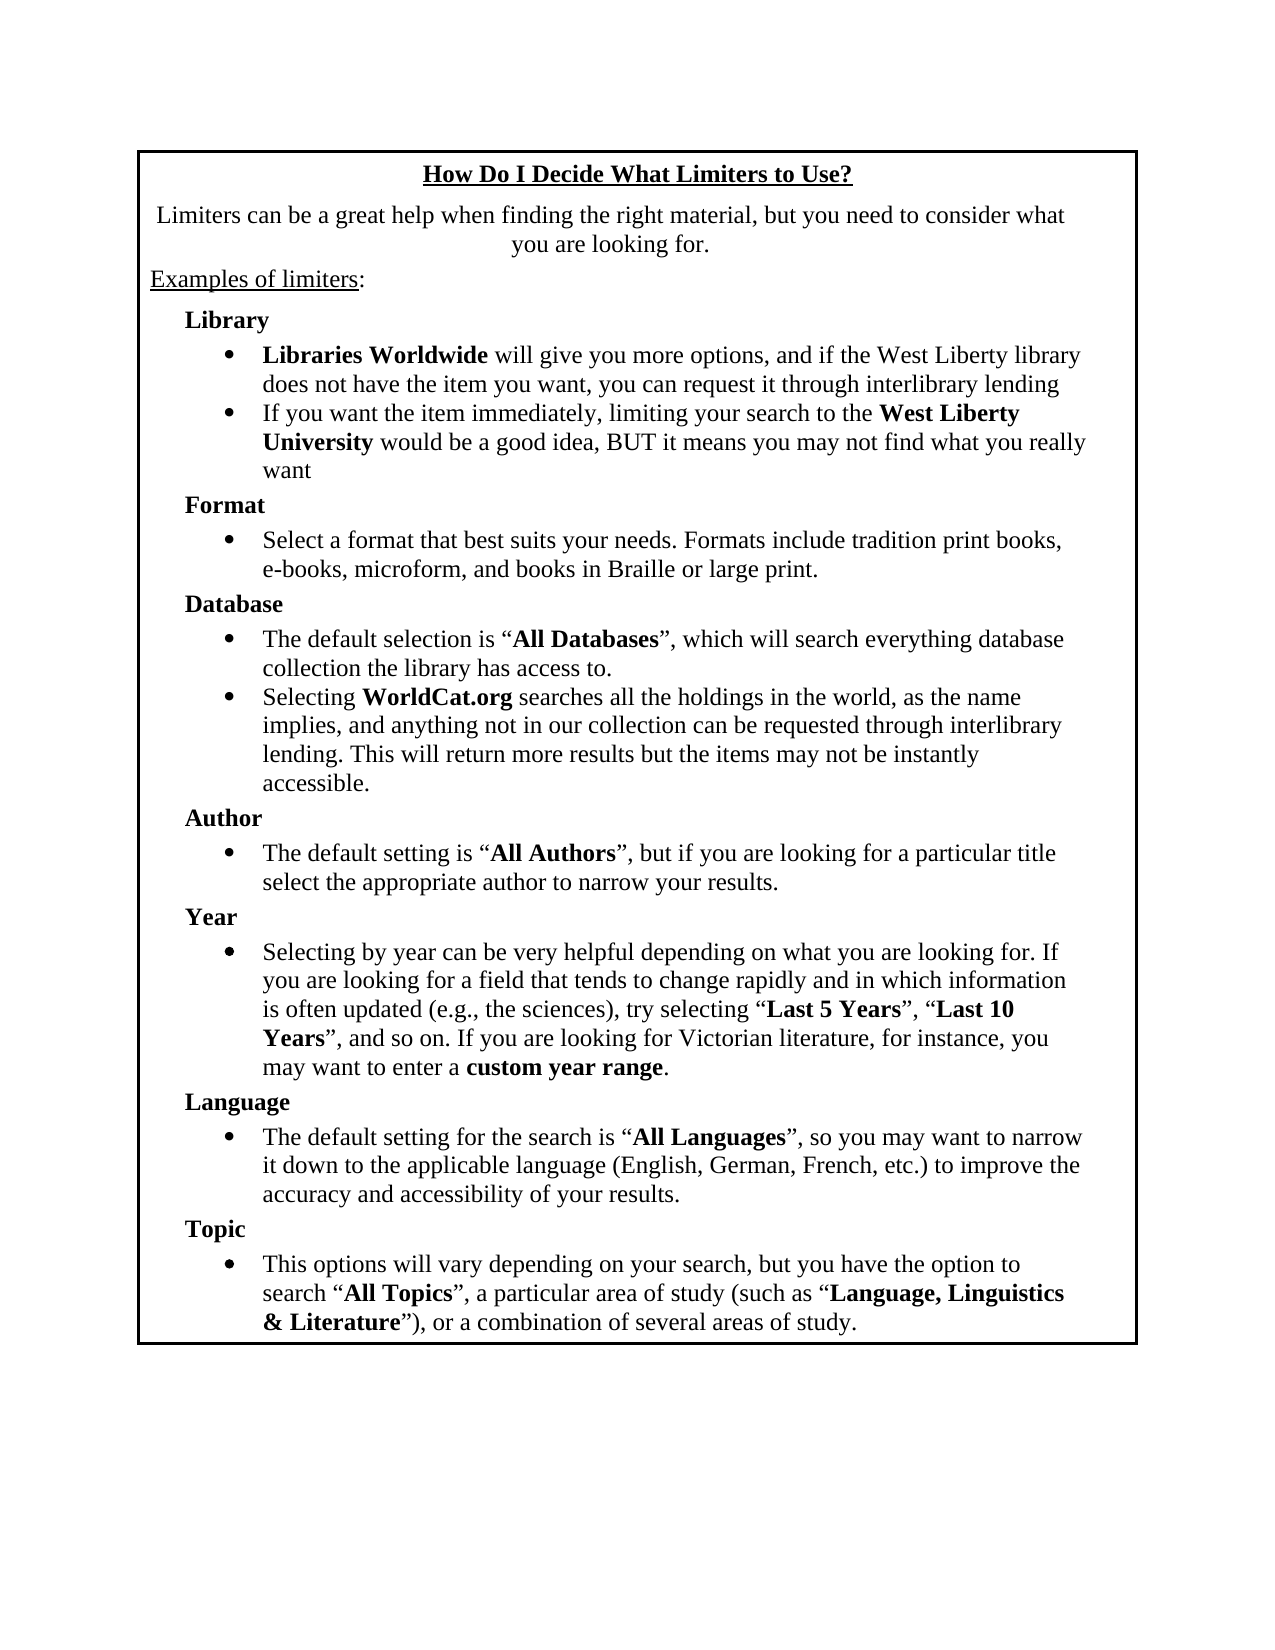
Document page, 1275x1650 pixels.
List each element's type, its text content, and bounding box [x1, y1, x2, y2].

table_header How Do I Decide What Limiters to Use? Limiters can be a great help when finding the right material, but you need to consider what you are looking for. Examples of limiters: Library Libraries Worldwide will give you more options, and if the West Liberty library does not have the item you want, you can request it through interlibrary lending If you want the item immediately, limiting your search to the West Liberty University would be a good idea, BUT it means you may not find what you really want Format Select a format that best suits your needs. Formats include tradition print books, e-books, microform, and books in Braille or large print. Database The default selection is “All Databases”, which will search everything database collection the library has access to. Selecting WorldCat.org searches all the holdings in the world, as the name implies, and anything not in our collection can be requested through interlibrary lending. This will return more results but the items may not be instantly accessible. Author The default setting is “All Authors”, but if you are looking for a particular title select the appropriate author to narrow your results. Year Selecting by year can be very helpful depending on what you are looking for. If you are looking for a field that tends to change rapidly and in which information is often updated (e.g., the sciences), try selecting “Last 5 Years”, “Last 10 Years”, and so on. If you are looking for Victorian literature, for instance, you may want to enter a custom year range. Language The default setting for the search is “All Languages”, so you may want to narrow it down to the applicable language (English, German, French, etc.) to improve the accuracy and accessibility of your results. Topic This options will vary depending on your search, but you have the option to search “All Topics”, a particular area of study (such as “Language, Linguistics & Literature”), or a combination of several areas of study. [140, 153, 1135, 1342]
